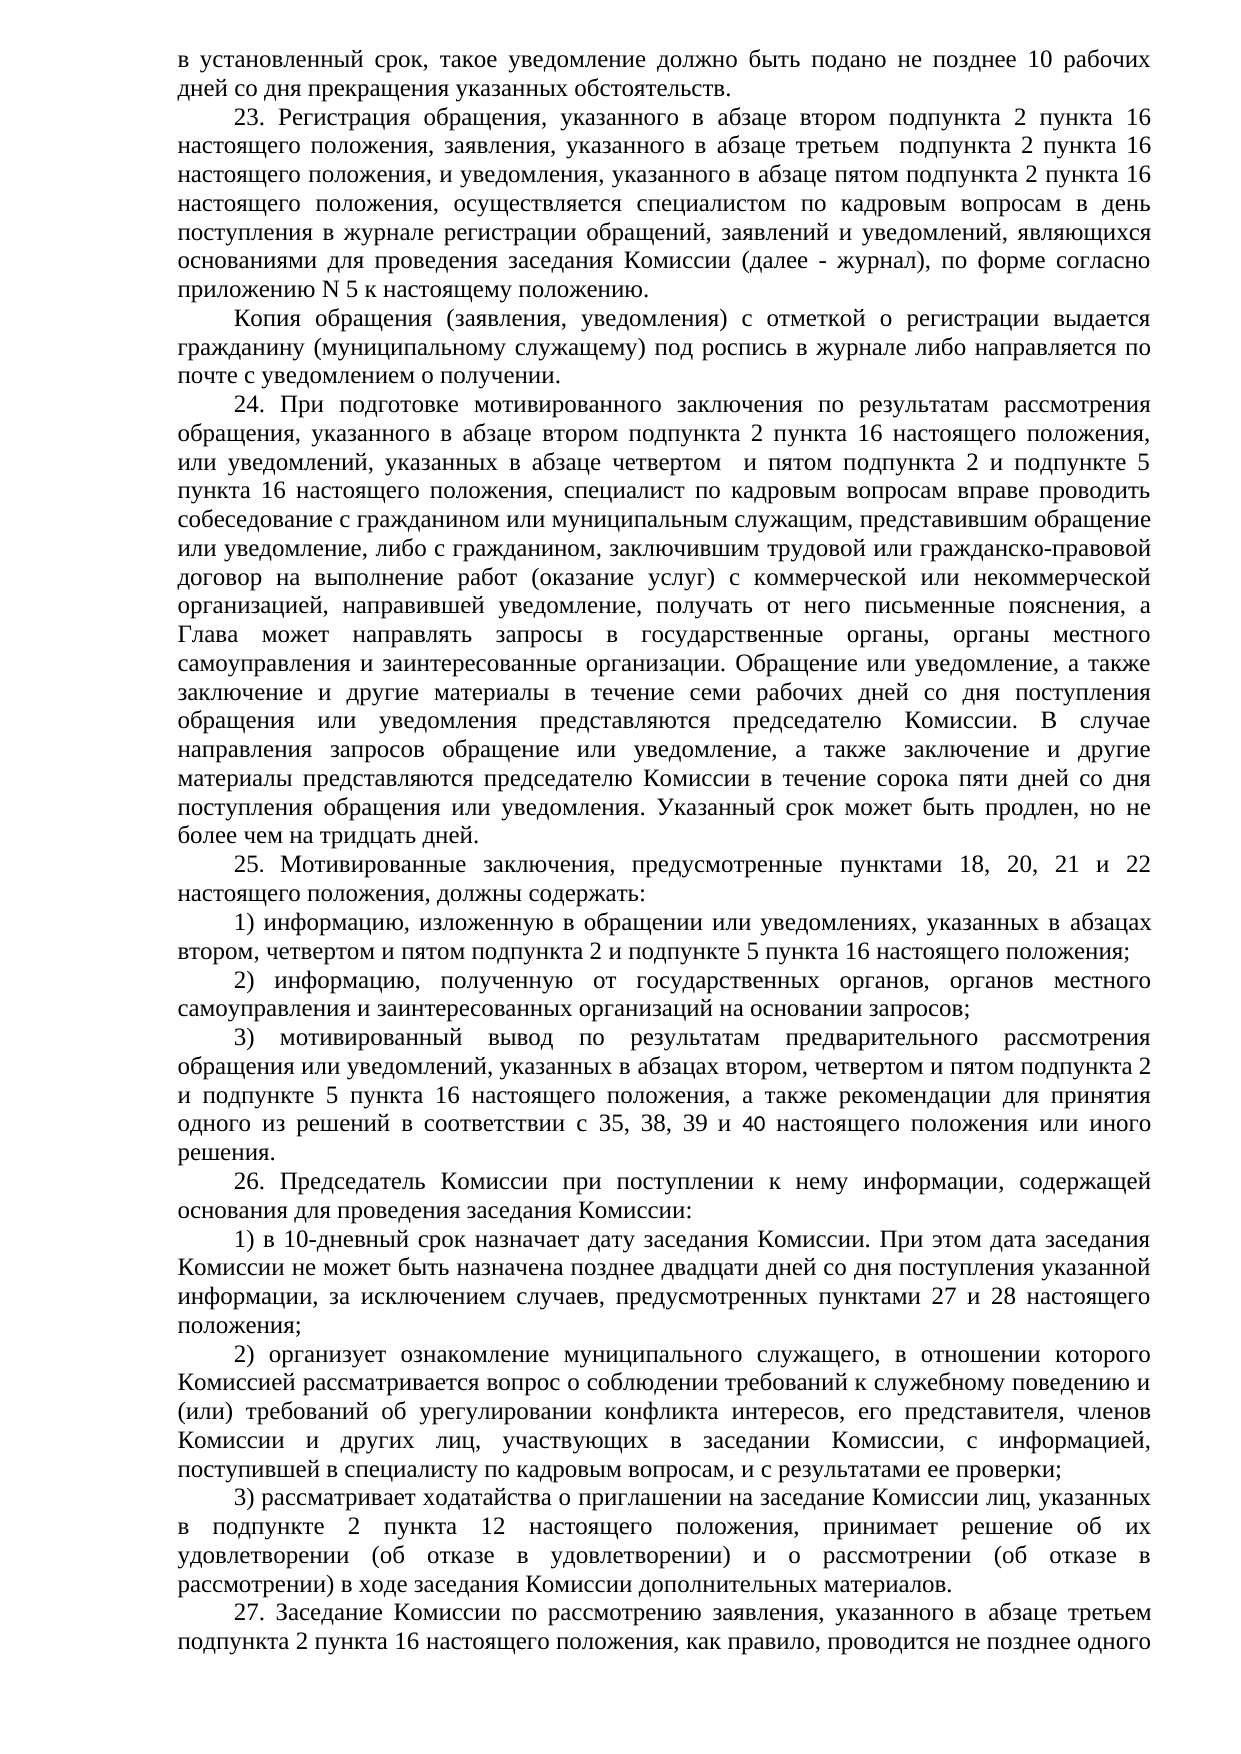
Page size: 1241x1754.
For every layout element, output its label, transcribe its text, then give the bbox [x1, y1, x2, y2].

text 1) информацию, изложенную в обращении или уведомлениях, указанных в абзацах втором, четвертом и пятом подпункта 2 и подпункте 5 пункта 16 настоящего положения; [177, 907, 1152, 965]
text 3) мотивированный вывод по результатам предварительного рассмотрения обращения или уведомлений, указанных в абзацах втором, четвертом и пятом подпункта 2 и подпункте 5 пункта 16 настоящего положения, а также рекомендации для принятия одного из решений в соответствии с 35, 38, 39 и 40 настоящего положения или иного решения. [177, 1022, 1152, 1166]
text 2) организует ознакомление муниципального служащего, в отношении которого Комиссией рассматривается вопрос о соблюдении требований к служебному поведению и (или) требований об урегулировании конфликта интересов, его представителя, членов Комиссии и других лиц, участвующих в заседании Комиссии, с информацией, поступившей в специалисту по кадровым вопросам, и с результатами ее проверки; [177, 1339, 1152, 1482]
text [177, 44, 1152, 102]
text 24. При подготовке мотивированного заключения по результатам рассмотрения обращения, указанного в абзаце втором подпункта 2 пункта 16 настоящего положения, или уведомлений, указанных в абзаце четвертом и пятом подпункта 2 и подпункте 5 пункта 16 настоящего положения, специалист по кадровым вопросам вправе проводить собеседование с гражданином или муниципальным служащим, представившим обращение или уведомление, либо с гражданином, заключившим трудовой или гражданско-правовой договор на выполнение работ (оказание услуг) с коммерческой или некоммерческой организацией, направившей уведомление, получать от него письменные пояснения, а Глава может направлять запросы в государственные органы, органы местного самоуправления и заинтересованные организации. Обращение или уведомление, а также заключение и другие материалы в течение семи рабочих дней со дня поступления обращения или уведомления представляются председателю Комиссии. В случае направления запросов обращение или уведомление, а также заключение и другие материалы представляются председателю Комиссии в течение сорока пяти дней со дня поступления обращения или уведомления. Указанный срок может быть продлен, но не более чем на тридцать дней. [177, 389, 1152, 849]
text 3) рассматривает ходатайства о приглашении на заседание Комиссии лиц, указанных в подпункте 2 пункта 12 настоящего положения, принимает решение об их удовлетворении (об отказе в удовлетворении) и о рассмотрении (об отказе в рассмотрении) в ходе заседания Комиссии дополнительных материалов. [177, 1482, 1152, 1597]
text 26. Председатель Комиссии при поступлении к нему информации, содержащей основания для проведения заседания Комиссии: [177, 1166, 1152, 1224]
text 1) в 10-дневный срок назначает дату заседания Комиссии. При этом дата заседания Комиссии не может быть назначена позднее двадцати дней со дня поступления указанной информации, за исключением случаев, предусмотренных пунктами 27 и 28 настоящего положения; [177, 1224, 1152, 1339]
text Копия обращения (заявления, уведомления) с отметкой о регистрации выдается гражданину (муниципальному служащему) под роспись в журнале либо направляется по почте с уведомлением о получении. [177, 303, 1152, 389]
text 25. Мотивированные заключения, предусмотренные пунктами 18, 20, 21 и 22 настоящего положения, должны содержать: [177, 849, 1152, 907]
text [177, 1597, 1152, 1655]
text 23. Регистрация обращения, указанного в абзаце втором подпункта 2 пункта 16 настоящего положения, заявления, указанного в абзаце третьем подпункта 2 пункта 16 настоящего положения, и уведомления, указанного в абзаце пятом подпункта 2 пункта 16 настоящего положения, осуществляется специалистом по кадровым вопросам в день поступления в журнале регистрации обращений, заявлений и уведомлений, являющихся основаниями для проведения заседания Комиссии (далее - журнал), по форме согласно приложению N 5 к настоящему положению. [177, 102, 1152, 303]
text 2) информацию, полученную от государственных органов, органов местного самоуправления и заинтересованных организаций на основании запросов; [177, 965, 1152, 1022]
